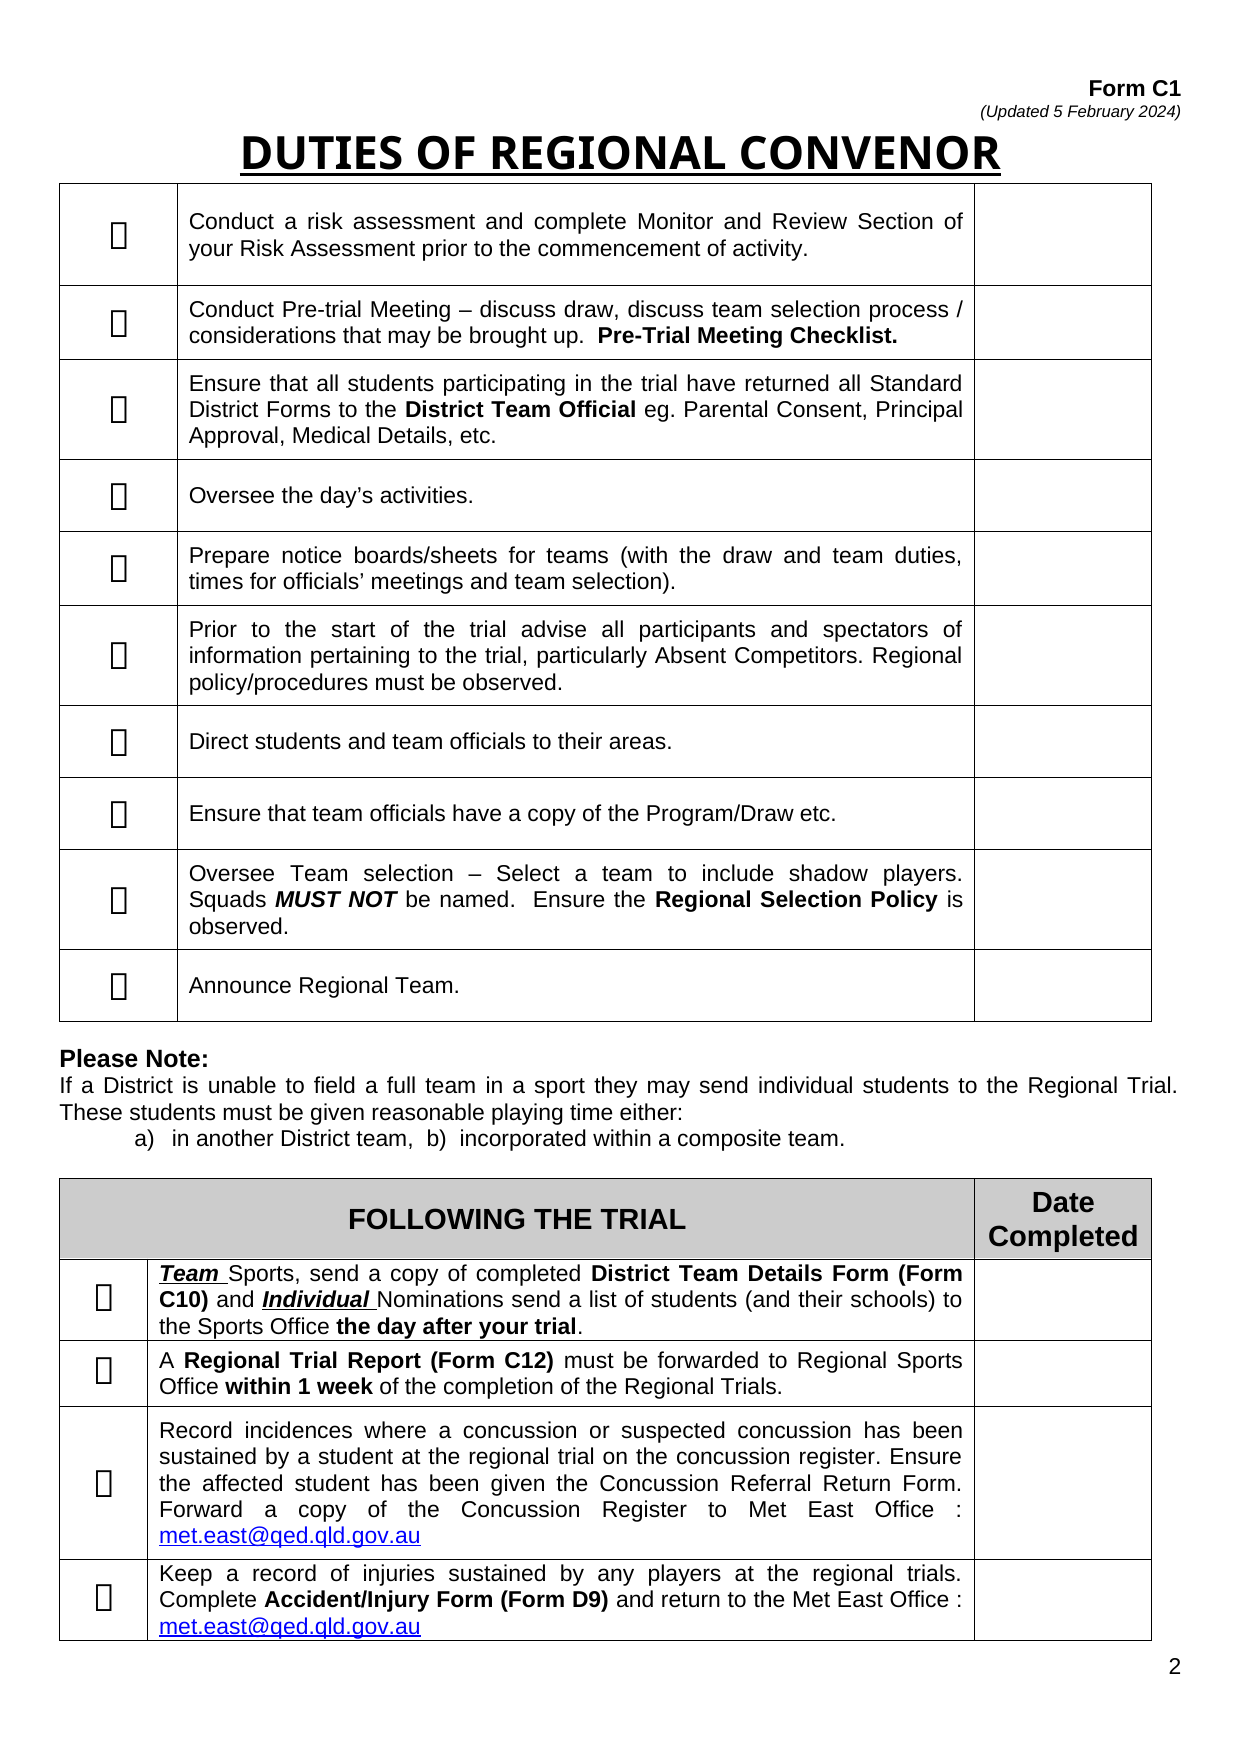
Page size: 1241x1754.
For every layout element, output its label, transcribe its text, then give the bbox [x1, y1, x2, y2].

table_cell Ensure that team officials have a copy of the Program/Draw etc. [178, 778, 974, 849]
table_cell Prepare notice boards/sheets for teams (with the draw and team duties, times for officials’ meetings and team selection). [178, 532, 974, 605]
table_cell  [60, 360, 177, 459]
table_cell [975, 184, 1151, 285]
table_cell Team Sports, send a copy of completed District Team Details Form (Form C10) and Individual Nominations send a list of students (and their schools) to the Sports Office the day after your trial. [148, 1260, 974, 1339]
table_cell Conduct a risk assessment and complete Monitor and Review Section of your Risk Assessment prior to the commencement of activity. [178, 184, 974, 285]
table_cell [975, 778, 1151, 849]
table_cell  [60, 950, 177, 1021]
table_cell  [60, 778, 177, 849]
table_cell Oversee Team selection – Select a team to include shadow players. Squads MUST NOT be named. Ensure the Regional Selection Policy is observed. [178, 850, 974, 949]
table_cell  [60, 1260, 147, 1339]
table_cell [975, 950, 1151, 1021]
table_cell  [60, 706, 177, 777]
table_cell  [60, 532, 177, 605]
table_cell Keep a record of injuries sustained by any players at the regional trials. Complete Accident/Injury Form (Form D9) and return to the Met East Office : met.east@qed.qld.gov.au [148, 1560, 974, 1639]
table_header FOLLOWING THE TRIAL [60, 1179, 974, 1258]
table_cell [975, 850, 1151, 949]
table_cell Announce Regional Team. [178, 950, 974, 1021]
table_cell [975, 286, 1151, 359]
table_cell Oversee the day’s activities. [178, 460, 974, 531]
table_cell [975, 1260, 1151, 1339]
table_cell Record incidences where a concussion or suspected concussion has been sustained by a student at the regional trial on the concussion register. Ensure the affected student has been given the Concussion Referral Return Form. Forward a copy of the Concussion Register to Met East Office : met.east@qed.qld.gov.au [148, 1407, 974, 1558]
text Please Note: [59, 1044, 1181, 1072]
table_cell [975, 706, 1151, 777]
table_cell [975, 1341, 1151, 1406]
table_cell Direct students and team officials to their areas. [178, 706, 974, 777]
text If a District is unable to field a full team in a sport they may send individual students to the Regional Trial. These students must be given reasonable playing time either: [59, 1072, 1181, 1125]
table_cell  [60, 184, 177, 285]
table_cell A Regional Trial Report (Form C12) must be forwarded to Regional Sports Office within 1 week of the completion of the Regional Trials. [148, 1341, 974, 1406]
table_cell  [60, 286, 177, 359]
table_cell  [60, 1560, 147, 1639]
table_cell Ensure that all students participating in the trial have returned all Standard District Forms to the District Team Official eg. Parental Consent, Principal Approval, Medical Details, etc. [178, 360, 974, 459]
table_cell Prior to the start of the trial advise all participants and spectators of information pertaining to the trial, particularly Absent Competitors. Regional policy/procedures must be observed. [178, 606, 974, 705]
table_cell [975, 460, 1151, 531]
table_cell [975, 360, 1151, 459]
table_cell  [60, 460, 177, 531]
table_cell Conduct Pre-trial Meeting – discuss draw, discuss team selection process / considerations that may be brought up. Pre-Trial Meeting Checklist. [178, 286, 974, 359]
table_cell  [60, 1341, 147, 1406]
table_cell  [60, 850, 177, 949]
list in another District team, b) incorporated within a composite team. [134, 1125, 1181, 1152]
table_cell [975, 1560, 1151, 1639]
table_header Date Completed [975, 1179, 1151, 1258]
table_cell [975, 1407, 1151, 1558]
table_cell [975, 532, 1151, 605]
table_cell  [60, 606, 177, 705]
table_cell [975, 606, 1151, 705]
table_cell  [60, 1407, 147, 1558]
